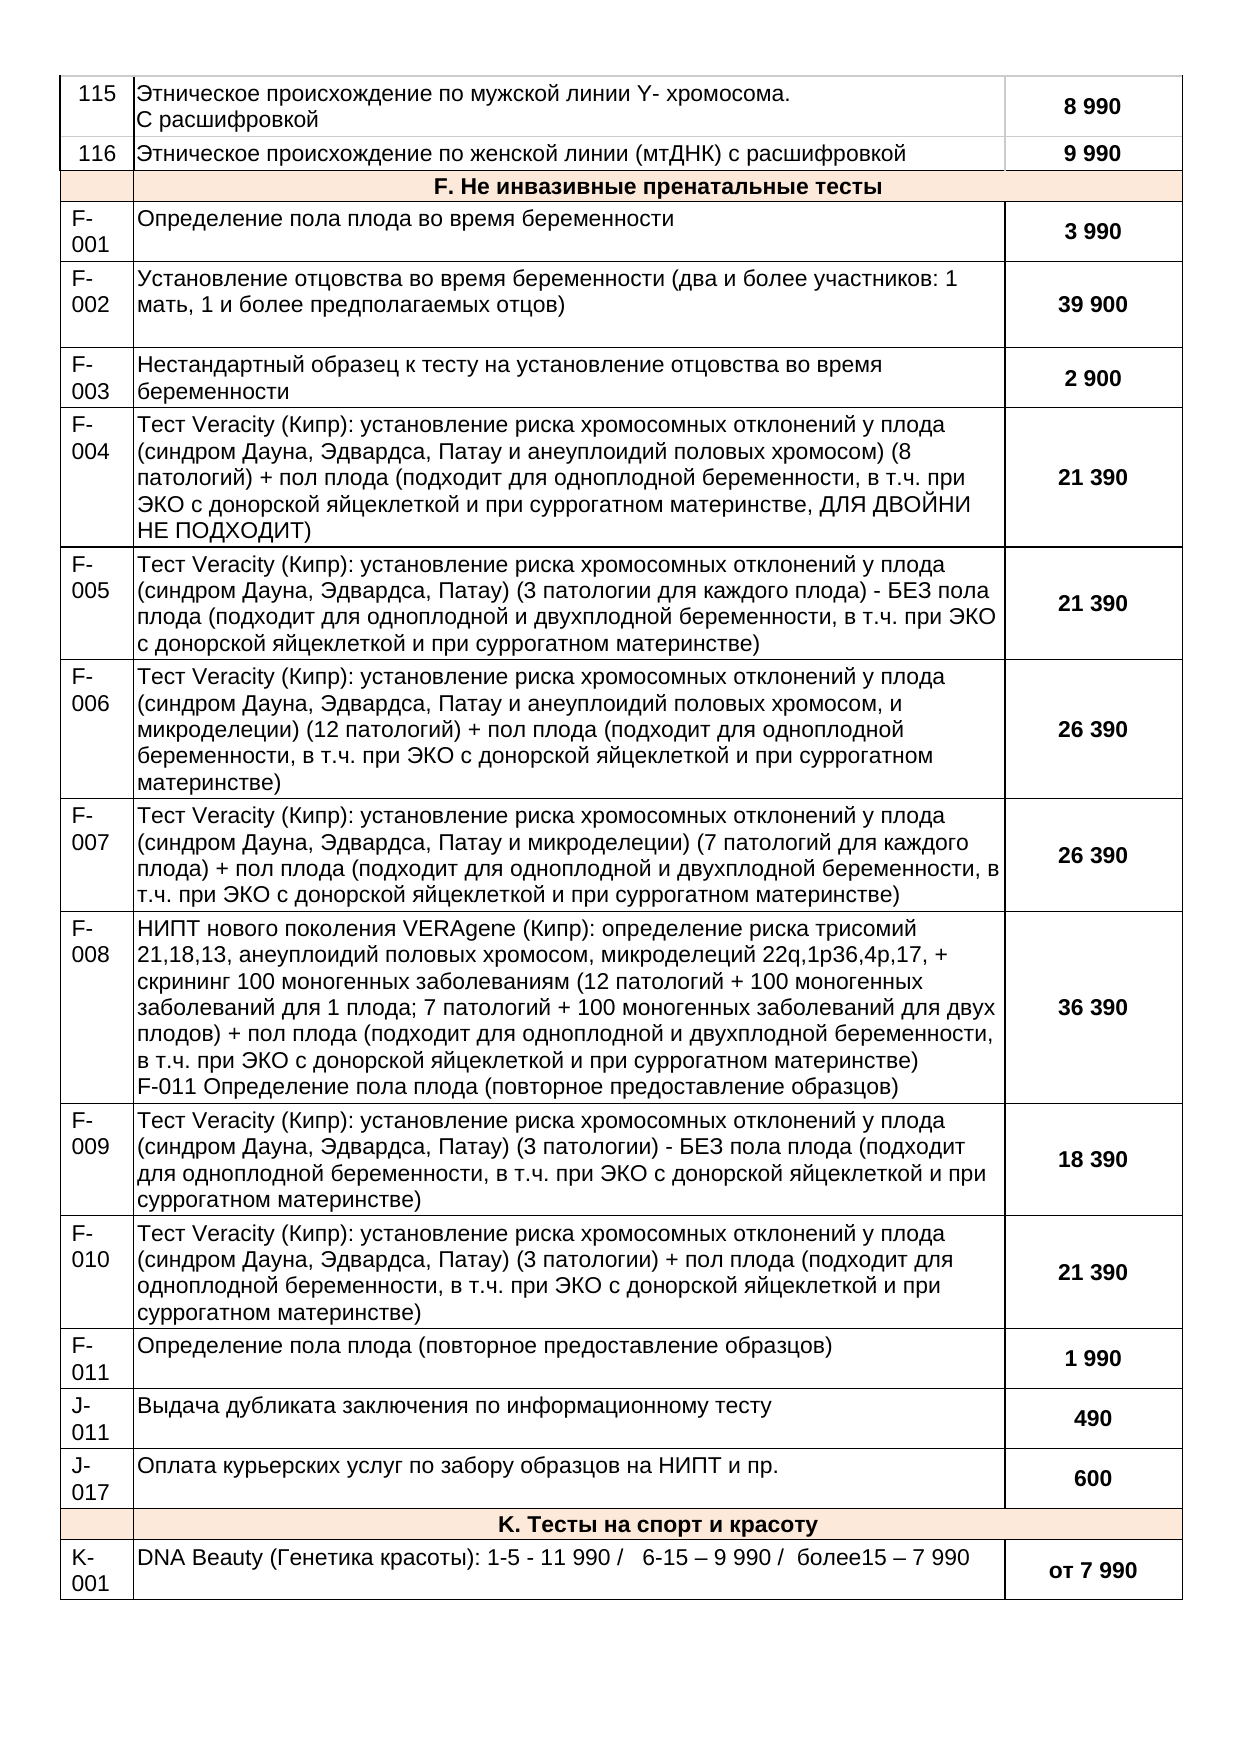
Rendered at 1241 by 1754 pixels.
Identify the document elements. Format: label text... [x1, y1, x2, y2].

table_cell Тест Veracity (Кипр): установление риска хромосомных отклонений у плода (синдром Дауна, Эдвардса, Патау и микроделеции) (7 патологий для каждого плода) + пол плода (подходит для одноплодной и двухплодной беременности, в т.ч. при ЭКО с донорской яйцеклеткой и при суррогатном материнстве) [134, 799, 1004, 911]
table_cell F-006 [61, 660, 133, 798]
table_cell 2 900 [1006, 348, 1182, 407]
table_cell Определение пола плода (повторное предоставление образцов) [134, 1329, 1004, 1388]
table_cell 490 [1006, 1389, 1182, 1448]
table_cell 21 390 [1006, 408, 1182, 546]
table_cell 18 390 [1006, 1104, 1182, 1215]
table_cell F-002 [61, 262, 133, 347]
table_cell J-017 [61, 1449, 133, 1508]
table_cell от 7 990 [1006, 1540, 1182, 1599]
table_cell F-007 [61, 799, 133, 911]
table_cell 115 [61, 77, 133, 136]
table_cell Тест Veracity (Кипр): установление риска хромосомных отклонений у плода (синдром Дауна, Эдвардса, Патау) (3 патологии для каждого плода) - БЕЗ пола плода (подходит для одноплодной и двухплодной беременности, в т.ч. при ЭКО с донорской яйцеклеткой и при суррогатном материнстве) [134, 548, 1004, 659]
table_cell F-001 [61, 202, 133, 261]
table_cell F-009 [61, 1104, 133, 1215]
table_cell F-005 [61, 548, 133, 659]
table_cell Тест Veracity (Кипр): установление риска хромосомных отклонений у плода (синдром Дауна, Эдвардса, Патау и анеуплоидий половых хромосом, и микроделеции) (12 патологий) + пол плода (подходит для одноплодной беременности, в т.ч. при ЭКО с донорской яйцеклеткой и при суррогатном материнстве) [134, 660, 1004, 798]
table_cell J-011 [61, 1389, 133, 1448]
table_cell Выдача дубликата заключения по информационному тесту [134, 1389, 1004, 1448]
table_cell 600 [1006, 1449, 1182, 1508]
table_cell 116 [61, 137, 133, 170]
table_cell 3 990 [1006, 202, 1182, 261]
table_cell F-010 [61, 1216, 133, 1328]
table_cell Этническое происхождение по мужской линии Y- хромосома. С расшифровкой [135, 77, 1004, 136]
table_cell 9 990 [1006, 137, 1182, 170]
table_cell 26 390 [1006, 799, 1182, 911]
table_cell 26 390 [1006, 660, 1182, 798]
table_cell Тест Veracity (Кипр): установление риска хромосомных отклонений у плода (синдром Дауна, Эдвардса, Патау и анеуплоидий половых хромосом) (8 патологий) + пол плода (подходит для одноплодной беременности, в т.ч. при ЭКО с донорской яйцеклеткой и при суррогатном материнстве, ДЛЯ ДВОЙНИ НЕ ПОДХОДИТ) [134, 408, 1004, 546]
table_cell K-001 [61, 1540, 133, 1599]
table_cell K. Тесты на спорт и красоту [134, 1509, 1182, 1539]
table_cell DNA Beauty (Генетика красоты): 1-5 - 11 990 / 6-15 – 9 990 / более15 – 7 990 [134, 1540, 1004, 1599]
table_cell F-004 [61, 408, 133, 546]
table_cell Тест Veracity (Кипр): установление риска хромосомных отклонений у плода (синдром Дауна, Эдвардса, Патау) (3 патологии) + пол плода (подходит для одноплодной беременности, в т.ч. при ЭКО с донорской яйцеклеткой и при суррогатном материнстве) [134, 1216, 1004, 1328]
table_cell F. Не инвазивные пренатальные тесты [134, 171, 1182, 201]
table_cell Определение пола плода во время беременности [134, 202, 1004, 261]
table_cell F-008 [61, 912, 133, 1103]
table_cell Этническое происхождение по женской линии (мтДНК) с расшифровкой [135, 137, 1004, 170]
table_cell F-011 [61, 1329, 133, 1388]
table_cell 21 390 [1006, 1216, 1182, 1328]
table_cell Тест Veracity (Кипр): установление риска хромосомных отклонений у плода (синдром Дауна, Эдвардса, Патау) (3 патологии) - БЕЗ пола плода (подходит для одноплодной беременности, в т.ч. при ЭКО с донорской яйцеклеткой и при суррогатном материнстве) [134, 1104, 1004, 1215]
table_cell [61, 1509, 133, 1539]
table_cell Нестандартный образец к тесту на установление отцовства во время беременности [134, 348, 1004, 407]
table_cell [61, 171, 133, 201]
table_cell Установление отцовства во время беременности (два и более участников: 1 мать, 1 и более предполагаемых отцов) [134, 262, 1004, 347]
table_cell F-003 [61, 348, 133, 407]
table_cell 8 990 [1006, 77, 1182, 136]
table_cell Оплата курьерских услуг по забору образцов на НИПТ и пр. [134, 1449, 1004, 1508]
table_cell НИПТ нового поколения VERAgene (Кипр): определение риска трисомий 21,18,13, анеуплоидий половых хромосом, микроделеций 22q,1p36,4p,17, + скрининг 100 моногенных заболеваниям (12 патологий + 100 моногенных заболеваний для 1 плода; 7 патологий + 100 моногенных заболеваний для двух плодов) + пол плода (подходит для одноплодной и двухплодной беременности, в т.ч. при ЭКО с донорской яйцеклеткой и при суррогатном материнстве) F-011 Определение пола плода (повторное предоставление образцов) [134, 912, 1004, 1103]
table_cell 39 900 [1006, 262, 1182, 347]
table_cell 36 390 [1006, 912, 1182, 1103]
table_cell 21 390 [1006, 548, 1182, 659]
table_cell 1 990 [1006, 1329, 1182, 1388]
